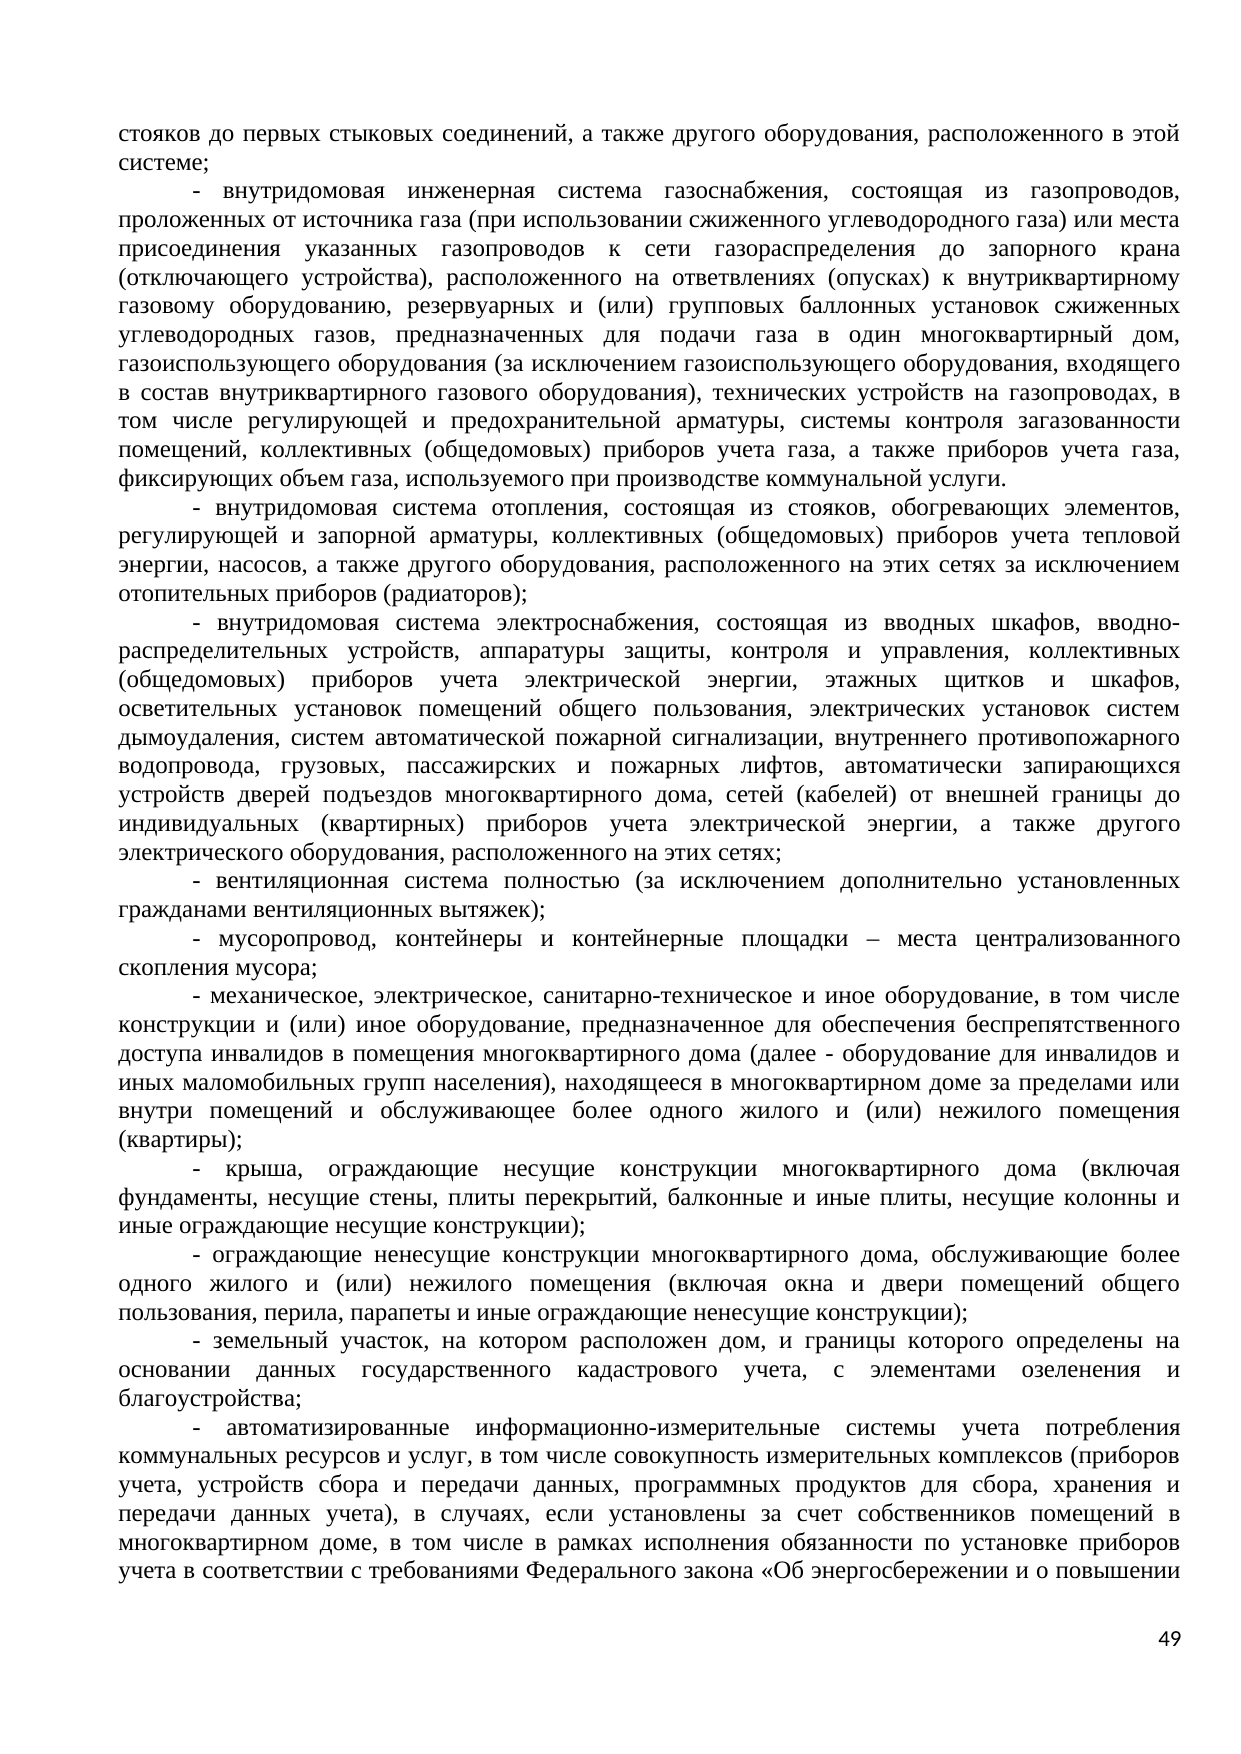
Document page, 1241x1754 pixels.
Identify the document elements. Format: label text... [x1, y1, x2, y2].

text - внутридомовая система отопления, состоящая из стояков, обогревающих элементов, регулирующей и запорной арматуры, коллективных (общедомовых) приборов учета тепловой энергии, насосов, а также другого оборудования, расположенного на этих сетях за исключением отопительных приборов (радиаторов); [118, 492, 1181, 607]
text - вентиляционная система полностью (за исключением дополнительно установленных гражданами вентиляционных вытяжек); [118, 866, 1181, 923]
text - внутридомовая инженерная система газоснабжения, состоящая из газопроводов, проложенных от источника газа (при использовании сжиженного углеводородного газа) или места присоединения указанных газопроводов к сети газораспределения до запорного крана (отключающего устройства), расположенного на ответвлениях (опусках) к внутриквартирному газовому оборудованию, резервуарных и (или) групповых баллонных установок сжиженных углеводородных газов, предназначенных для подачи газа в один многоквартирный дом, газоиспользующего оборудования (за исключением газоиспользующего оборудования, входящего в состав внутриквартирного газового оборудования), технических устройств на газопроводах, в том числе регулирующей и предохранительной арматуры, системы контроля загазованности помещений, коллективных (общедомовых) приборов учета газа, а также приборов учета газа, фиксирующих объем газа, используемого при производстве коммунальной услуги. [118, 176, 1181, 492]
text - механическое, электрическое, санитарно-техническое и иное оборудование, в том числе конструкции и (или) иное оборудование, предназначенное для обеспечения беспрепятственного доступа инвалидов в помещения многоквартирного дома (далее - оборудование для инвалидов и иных маломобильных групп населения), находящееся в многоквартирном доме за пределами или внутри помещений и обслуживающее более одного жилого и (или) нежилого помещения (квартиры); [118, 981, 1181, 1153]
text - внутридомовая система электроснабжения, состоящая из вводных шкафов, вводно-распределительных устройств, аппаратуры защиты, контроля и управления, коллективных (общедомовых) приборов учета электрической энергии, этажных щитков и шкафов, осветительных установок помещений общего пользования, электрических установок систем дымоудаления, систем автоматической пожарной сигнализации, внутреннего противопожарного водопровода, грузовых, пассажирских и пожарных лифтов, автоматически запирающихся устройств дверей подъездов многоквартирного дома, сетей (кабелей) от внешней границы до индивидуальных (квартирных) приборов учета электрической энергии, а также другого электрического оборудования, расположенного на этих сетях; [118, 607, 1181, 866]
text - крыша, ограждающие несущие конструкции многоквартирного дома (включая фундаменты, несущие стены, плиты перекрытий, балконные и иные плиты, несущие колонны и иные ограждающие несущие конструкции); [118, 1153, 1181, 1239]
text - земельный участок, на котором расположен дом, и границы которого определены на основании данных государственного кадастрового учета, с элементами озеленения и благоустройства; [118, 1326, 1181, 1412]
text - ограждающие ненесущие конструкции многоквартирного дома, обслуживающие более одного жилого и (или) нежилого помещения (включая окна и двери помещений общего пользования, перила, парапеты и иные ограждающие ненесущие конструкции); [118, 1239, 1181, 1326]
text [118, 1412, 1181, 1584]
text - мусоропровод, контейнеры и контейнерные площадки – места централизованного скопления мусора; [118, 923, 1181, 981]
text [118, 118, 1181, 176]
